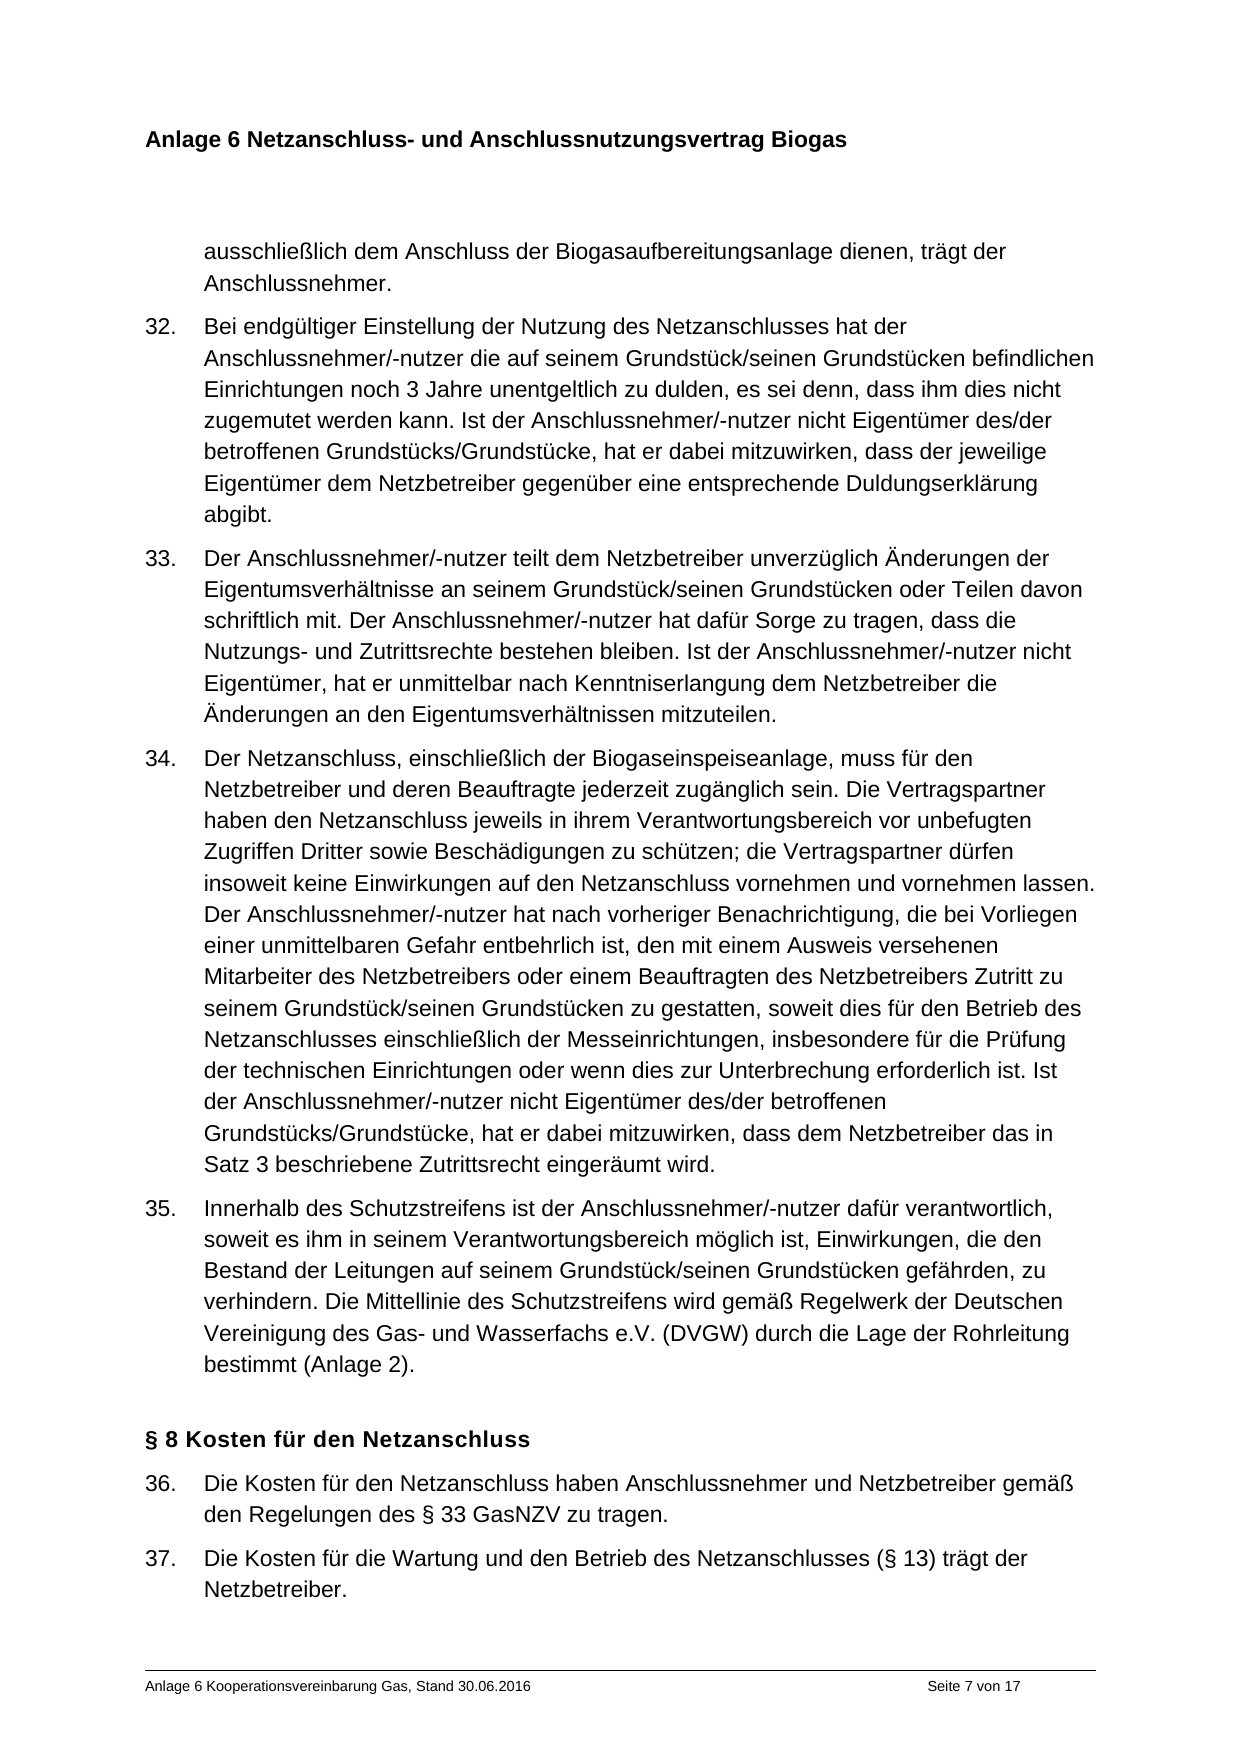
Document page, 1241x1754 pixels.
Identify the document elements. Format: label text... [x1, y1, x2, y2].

list Die Kosten für die Wartung und den Betrieb des Netzanschlusses (§ 13) trägt der Netzbetreiber. [145, 1539, 1096, 1602]
list Innerhalb des Schutzstreifens ist der Anschlussnehmer/-nutzer dafür verantwortlich, soweit es ihm in seinem Verantwortungsbereich möglich ist, Einwirkungen, die den Bestand der Leitungen auf seinem Grundstück/seinen Grundstücken gefährden, zu verhindern. Die Mittellinie des Schutzstreifens wird gemäß Regelwerk der Deutschen Vereinigung des Gas- und Wasserfachs e.V. (DVGW) durch die Lage der Rohrleitung bestimmt (Anlage 2). [145, 1189, 1096, 1377]
list Der Netzanschluss, einschließlich der Biogaseinspeiseanlage, muss für den Netzbetreiber und deren Beauftragte jederzeit zugänglich sein. Die Vertragspartner haben den Netzanschluss jeweils in ihrem Verantwortungsbereich vor unbefugten Zugriffen Dritter sowie Beschädigungen zu schützen; die Vertragspartner dürfen insoweit keine Einwirkungen auf den Netzanschluss vornehmen und vornehmen lassen. Der Anschlussnehmer/-nutzer hat nach vorheriger Benachrichtigung, die bei Vorliegen einer unmittelbaren Gefahr entbehrlich ist, den mit einem Ausweis versehenen Mitarbeiter des Netzbetreibers oder einem Beauftragten des Netzbetreibers Zutritt zu seinem Grundstück/seinen Grundstücken zu gestatten, soweit dies für den Betrieb des Netzanschlusses einschließlich der Messeinrichtungen, insbesondere für die Prüfung der technischen Einrichtungen oder wenn dies zur Unterbrechung erforderlich ist. Ist der Anschlussnehmer/-nutzer nicht Eigentümer des/der betroffenen Grundstücks/Grundstücke, hat er dabei mitzuwirken, dass dem Netzbetreiber das in Satz 3 beschriebene Zutrittsrecht eingeräumt wird. [145, 739, 1096, 1177]
list Die Kosten für den Netzanschluss haben Anschlussnehmer und Netzbetreiber gemäß den Regelungen des § 33 GasNZV zu tragen. [145, 1464, 1096, 1527]
subtitle § 8 Kosten für den Netzanschluss [145, 1421, 1096, 1452]
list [145, 233, 1096, 296]
list Der Anschlussnehmer/-nutzer teilt dem Netzbetreiber unverzüglich Änderungen der Eigentumsverhältnisse an seinem Grundstück/seinen Grundstücken oder Teilen davon schriftlich mit. Der Anschlussnehmer/-nutzer hat dafür Sorge zu tragen, dass die Nutzungs- und Zutrittsrechte bestehen bleiben. Ist der Anschlussnehmer/-nutzer nicht Eigentümer, hat er unmittelbar nach Kenntniserlangung dem Netzbetreiber die Änderungen an den Eigentumsverhältnissen mitzuteilen. [145, 539, 1096, 727]
list Bei endgültiger Einstellung der Nutzung des Netzanschlusses hat der Anschlussnehmer/-nutzer die auf seinem Grundstück/seinen Grundstücken befindlichen Einrichtungen noch 3 Jahre unentgeltlich zu dulden, es sei denn, dass ihm dies nicht zugemutet werden kann. Ist der Anschlussnehmer/-nutzer nicht Eigentümer des/der betroffenen Grundstücks/Grundstücke, hat er dabei mitzuwirken, dass der jeweilige Eigentümer dem Netzbetreiber gegenüber eine entsprechende Duldungserklärung abgibt. [145, 308, 1096, 527]
